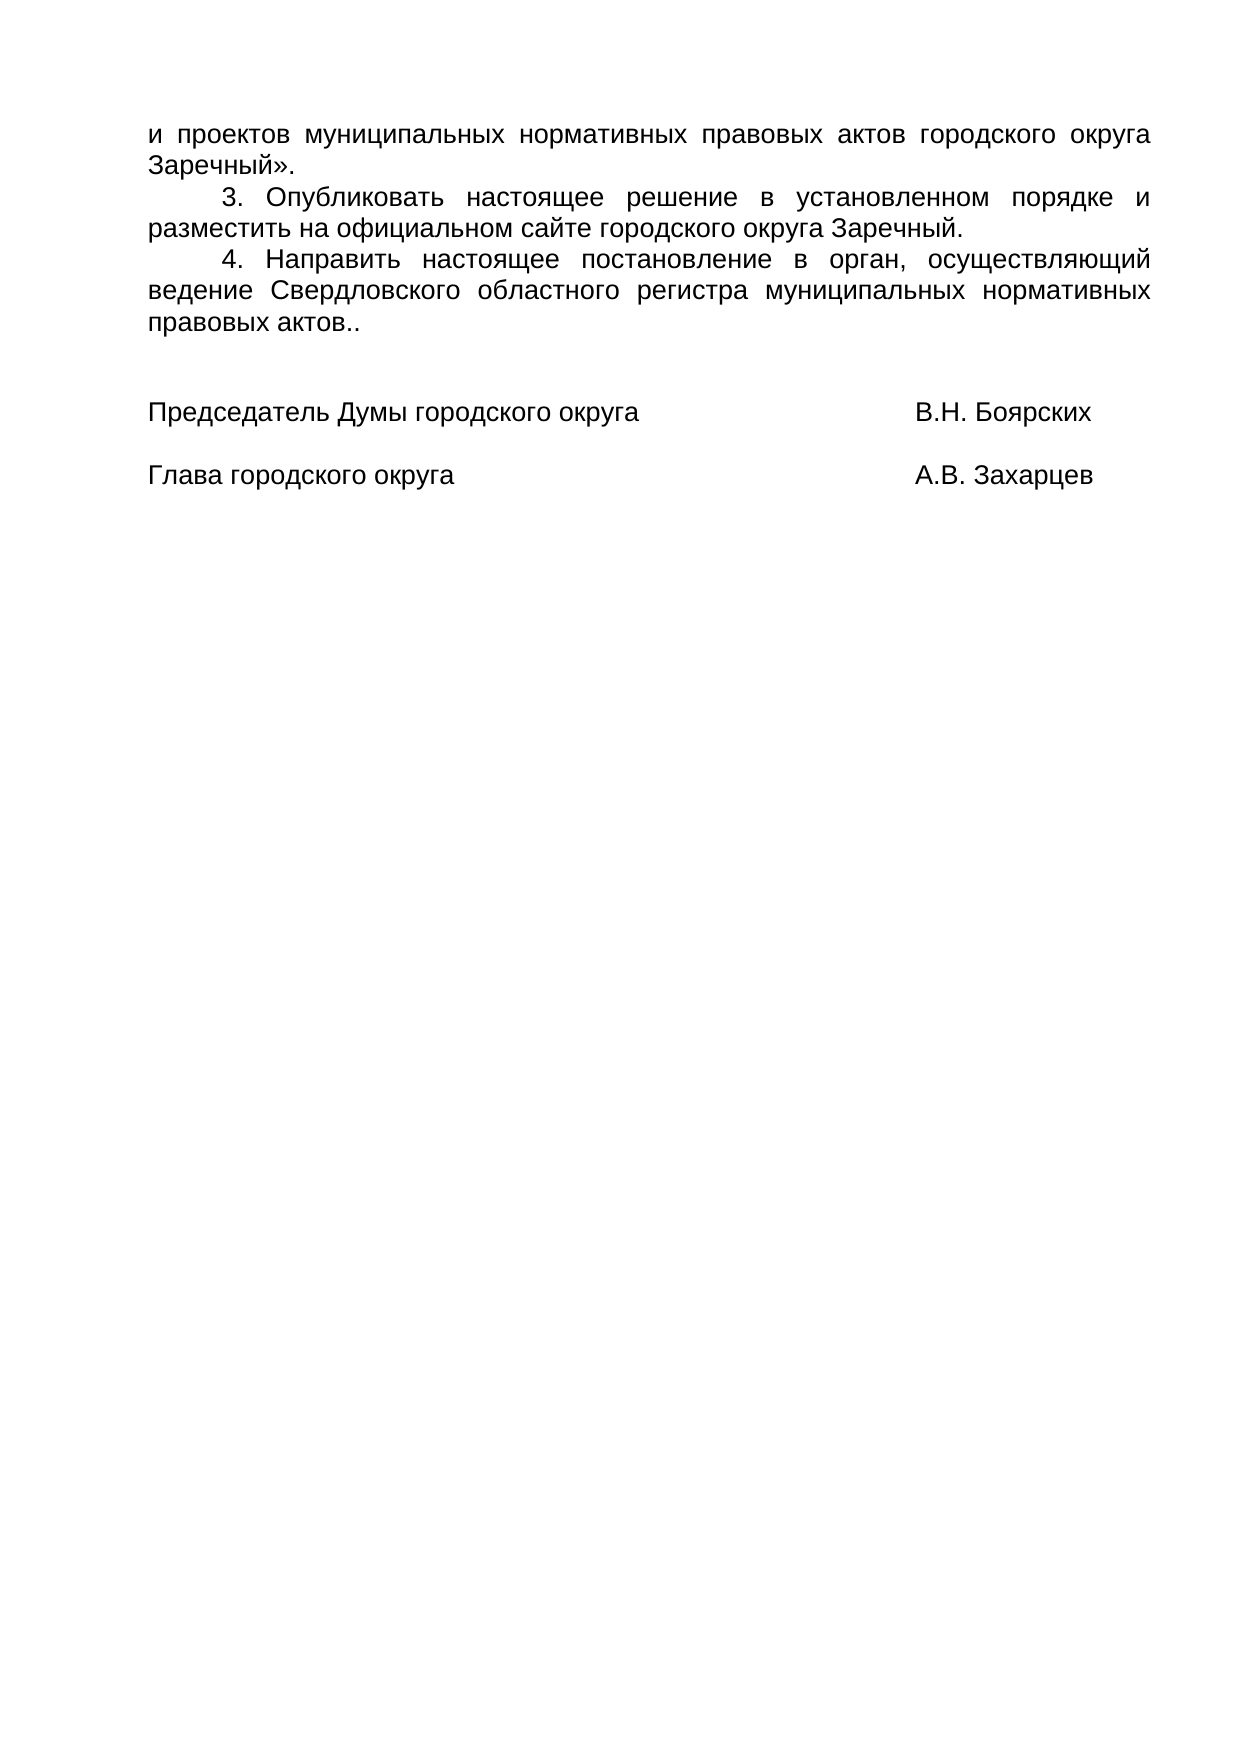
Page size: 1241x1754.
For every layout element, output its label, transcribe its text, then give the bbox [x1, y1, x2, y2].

text 4. Направить настоящее постановление в орган, осуществляющий ведение Свердловского областного регистра муниципальных нормативных правовых актов.. [148, 243, 1152, 337]
text Глава городского округа А.В. Захарцев [148, 459, 1152, 490]
text Председатель Думы городского округа В.Н. Боярских [148, 396, 1152, 427]
text 3. Опубликовать настоящее решение в установленном порядке и разместить на официальном сайте городского округа Заречный. [148, 181, 1152, 243]
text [148, 118, 1152, 181]
